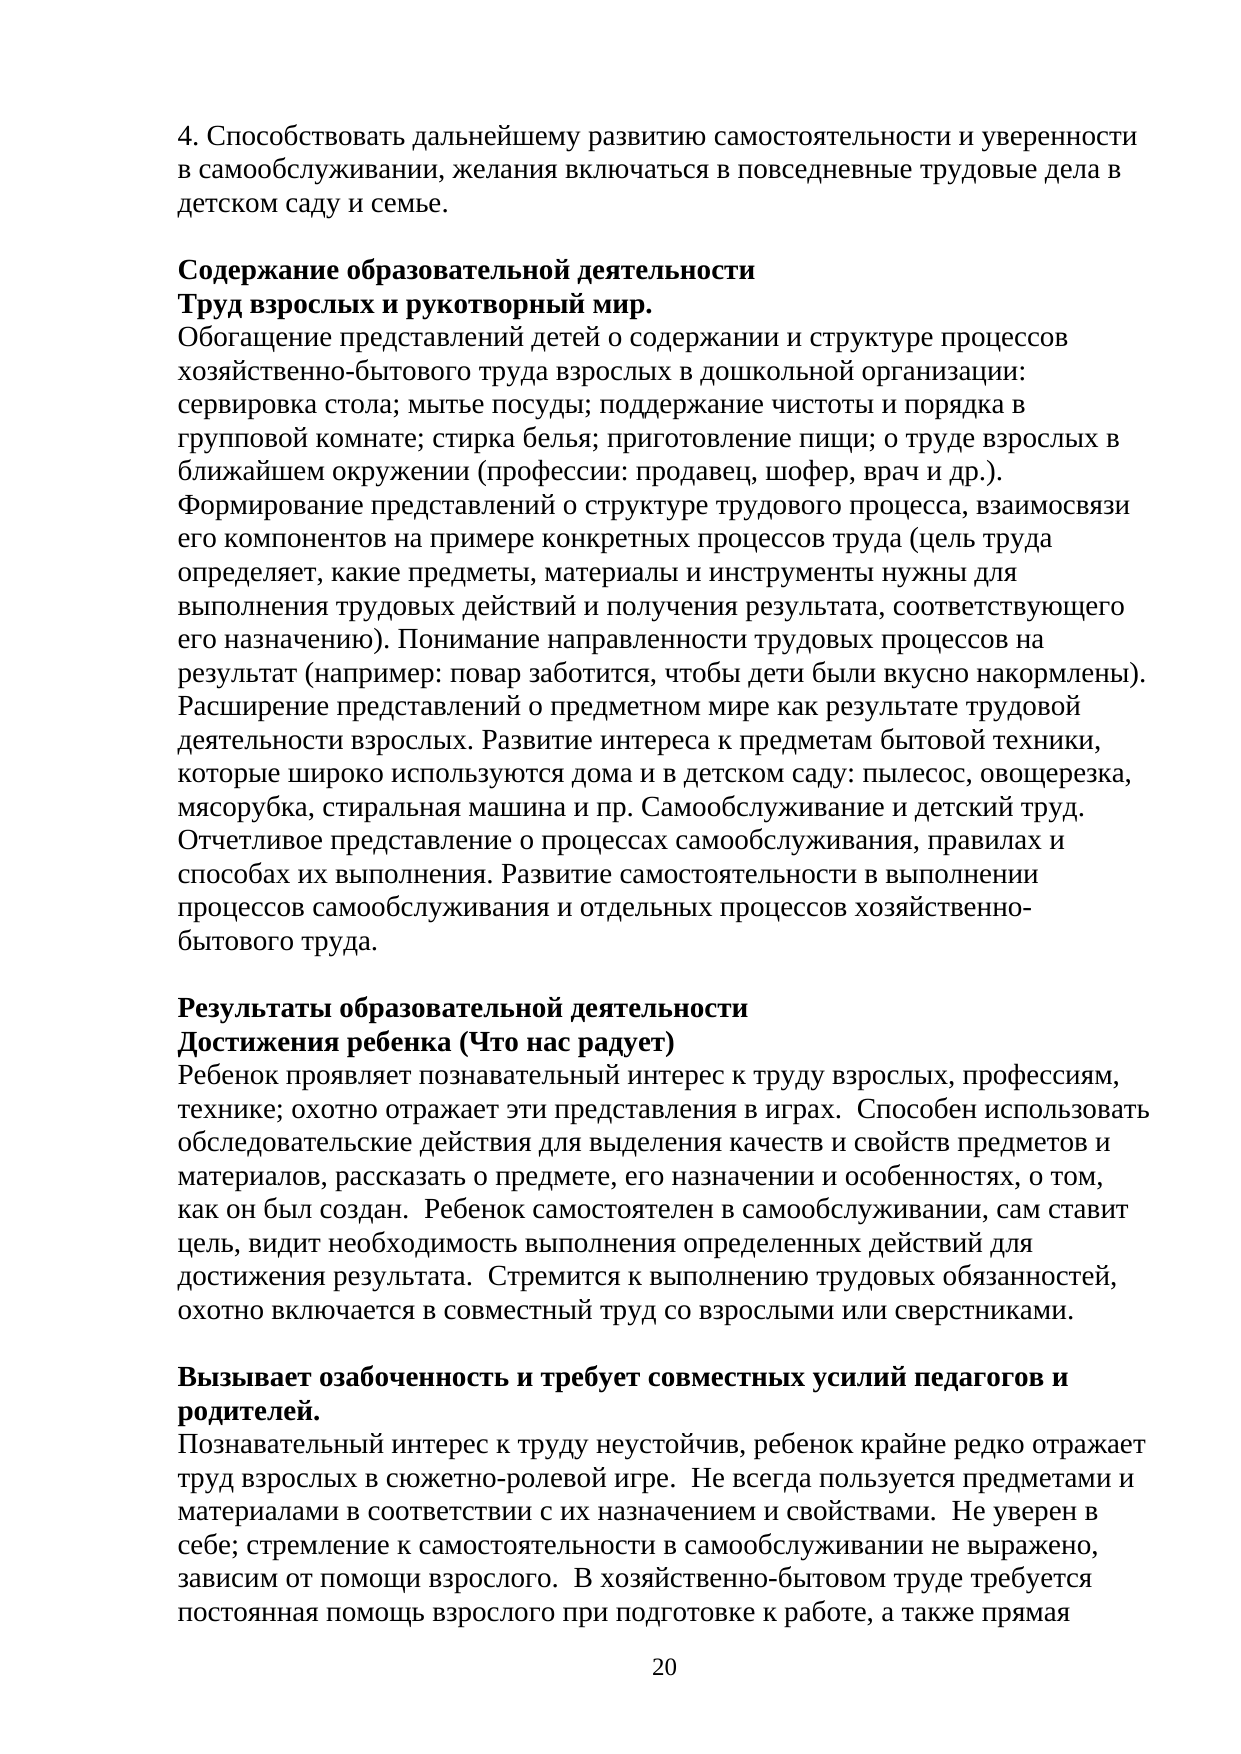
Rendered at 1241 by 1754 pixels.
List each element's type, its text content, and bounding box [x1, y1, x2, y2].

text Содержание образовательной деятельности [177, 252, 1152, 286]
text Обогащение представлений детей о содержании и структуре процессов хозяйственно-бытового труда взрослых в дошкольной организации: сервировка стола; мытье посуды; поддержание чистоты и порядка в групповой комнате; стирка белья; приготовление пищи; о труде взрослых в ближайшем окружении (профессии: продавец, шофер, врач и др.). [177, 319, 1152, 487]
text Результаты образовательной деятельности [177, 990, 1152, 1024]
text 4. Способствовать дальнейшему развитию самостоятельности и уверенности в самообслуживании, желания включаться в повседневные трудовые дела в детском саду и семье. [177, 118, 1152, 219]
text Достижения ребенка (Что нас радует) [177, 1024, 1152, 1057]
text Ребенок проявляет познавательный интерес к труду взрослых, профессиям, технике; охотно отражает эти представления в играх. Способен использовать обследовательские действия для выделения качеств и свойств предметов и материалов, рассказать о предмете, его назначении и особенностях, о том, как он был создан. Ребенок самостоятелен в самообслуживании, сам ставит цель, видит необходимость выполнения определенных действий для достижения результата. Стремится к выполнению трудовых обязанностей, охотно включается в совместный труд со взрослыми или сверстниками. [177, 1057, 1152, 1326]
text Формирование представлений о структуре трудового процесса, взаимосвязи его компонентов на примере конкретных процессов труда (цель труда определяет, какие предметы, материалы и инструменты нужны для выполнения трудовых действий и получения результата, соответствующего его назначению). Понимание направленности трудовых процессов на результат (например: повар заботится, чтобы дети были вкусно накормлены). Расширение представлений о предметном мире как результате трудовой деятельности взрослых. Развитие интереса к предметам бытовой техники, которые широко используются дома и в детском саду: пылесос, овощерезка, мясорубка, стиральная машина и пр. Самообслуживание и детский труд. Отчетливое представление о процессах самообслуживания, правилах и способах их выполнения. Развитие самостоятельности в выполнении процессов самообслуживания и отдельных процессов хозяйственно- бытового труда. [177, 487, 1152, 957]
text Труд взрослых и рукотворный мир. [177, 286, 1152, 319]
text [177, 1426, 1152, 1627]
text Вызывает озабоченность и требует совместных усилий педагогов и родителей. [177, 1359, 1152, 1426]
